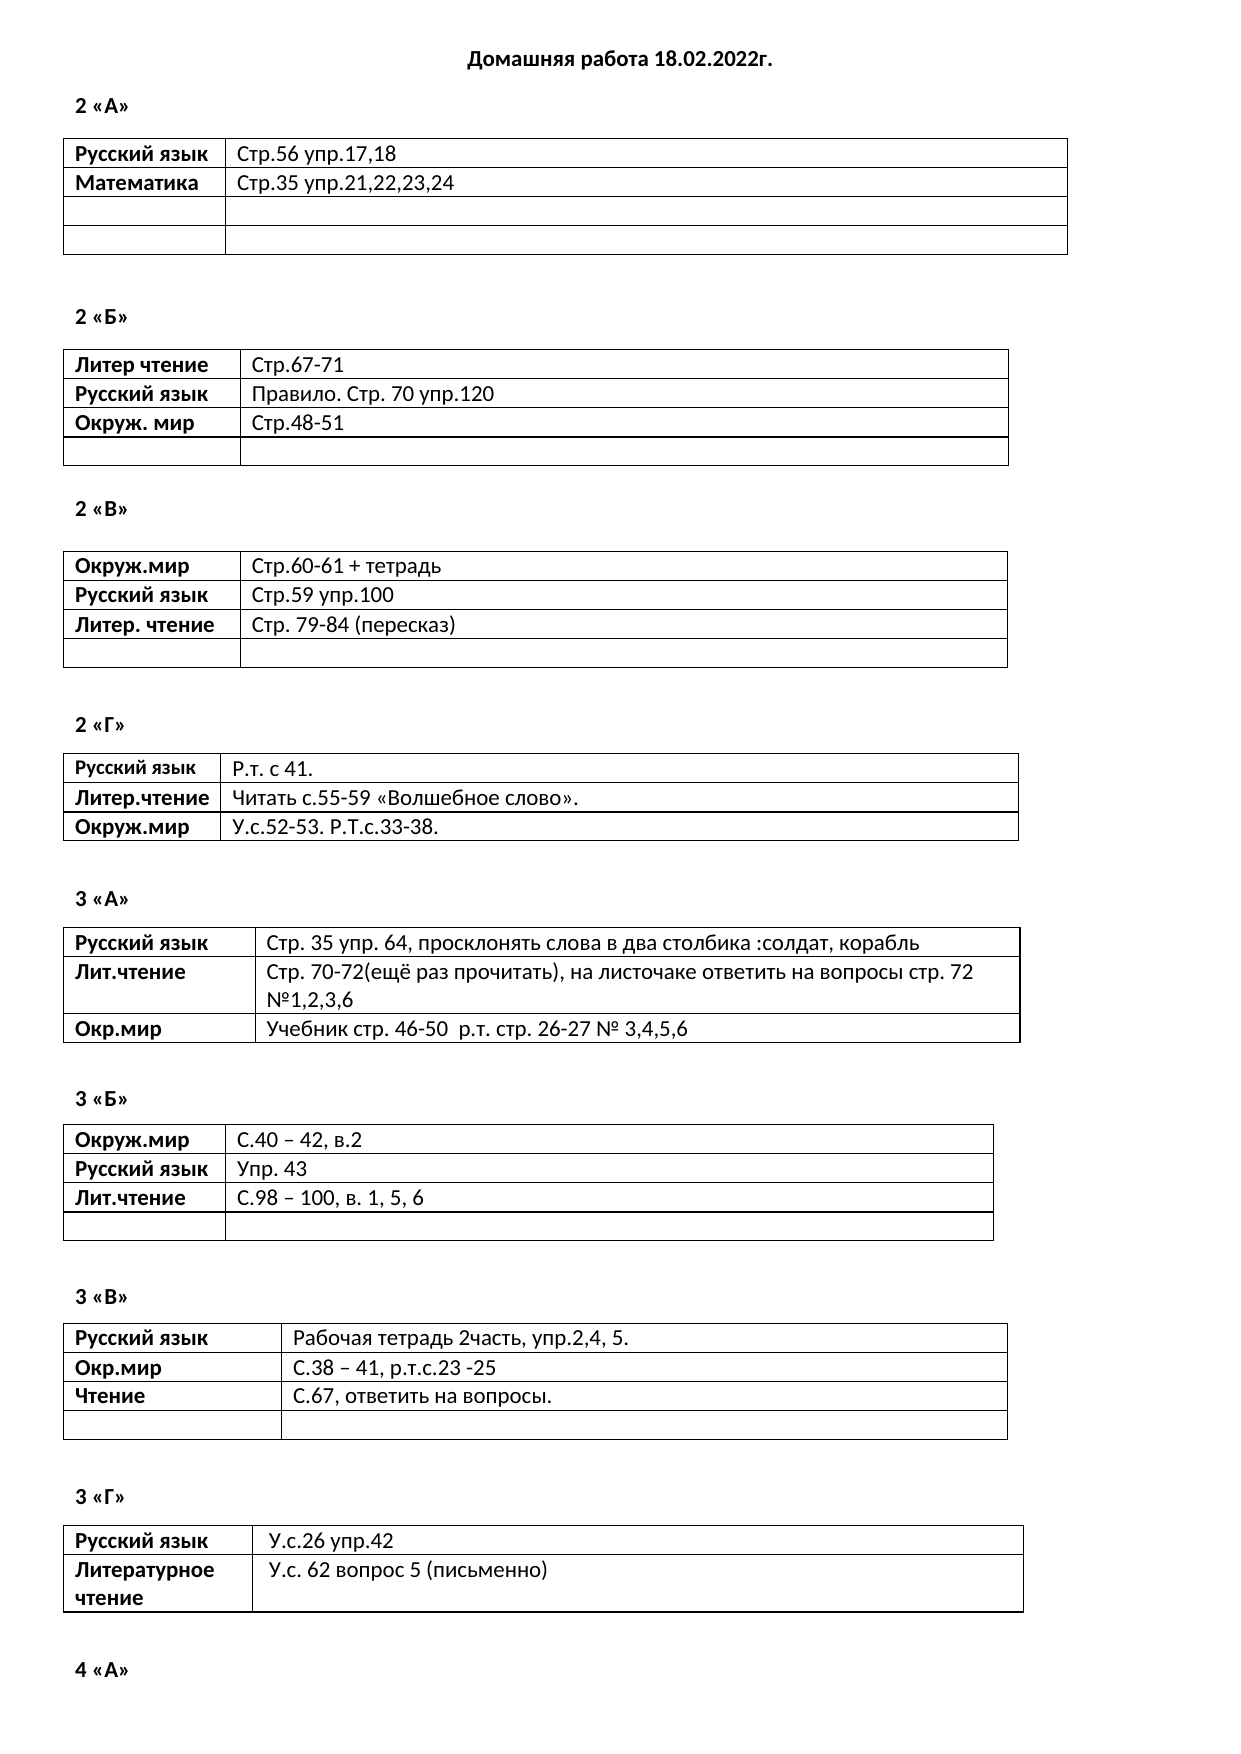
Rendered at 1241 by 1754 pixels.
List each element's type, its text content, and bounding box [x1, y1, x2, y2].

table_cell [64, 226, 225, 254]
table_header Русский язык [64, 928, 255, 956]
table_header Русский язык [64, 1526, 252, 1554]
table_cell Стр.59 упр.100 [241, 581, 1007, 609]
text 2 «Б» [75, 302, 1165, 330]
table_cell Литер. чтение [64, 610, 240, 638]
text 2 «Г» [75, 711, 1165, 738]
table_cell [241, 639, 1007, 667]
table_cell Правило. Стр. 70 упр.120 [241, 379, 1008, 407]
table_header Литер чтение [64, 350, 240, 378]
table_header Р.т. с 41. [221, 754, 1018, 782]
text 3 «Г» [75, 1482, 1165, 1511]
table_cell [226, 1213, 993, 1240]
table_cell Стр. 79-84 (пересказ) [241, 610, 1007, 638]
table_cell У.с.52-53. Р.Т.с.33-38. [221, 813, 1018, 840]
table_header Окруж.мир [64, 1125, 225, 1153]
table_cell Упр. 43 [226, 1154, 993, 1182]
table_cell У.с. 62 вопрос 5 (письменно) [253, 1555, 1023, 1611]
table_header Рабочая тетрадь 2часть, упр.2,4, 5. [282, 1324, 1007, 1352]
table_header Стр. 35 упр. 64, просклонять слова в два столбика :солдат, корабль [256, 928, 1019, 956]
table_header Русский язык [64, 754, 220, 782]
table_cell [241, 438, 1008, 465]
table_cell Стр.35 упр.21,22,23,24 [226, 168, 1067, 196]
table_cell С.98 – 100, в. 1, 5, 6 [226, 1183, 993, 1211]
table_cell [64, 639, 240, 667]
table_cell С.67, ответить на вопросы. [282, 1382, 1007, 1410]
table_cell Чтение [64, 1382, 281, 1410]
table_cell Окруж. мир [64, 408, 240, 436]
text 3 «В» [75, 1282, 1165, 1310]
table_cell Учебник стр. 46-50 р.т. стр. 26-27 № 3,4,5,6 [256, 1014, 1019, 1042]
table_cell [64, 438, 240, 465]
table_cell Окр.мир [64, 1014, 255, 1042]
table_cell [226, 226, 1067, 254]
text 2 «А» [75, 91, 1165, 119]
table_header У.с.26 упр.42 [253, 1526, 1023, 1554]
table_cell Русский язык [64, 581, 240, 609]
text 4 «А» [75, 1655, 1165, 1683]
text 3 «А» [75, 884, 1165, 912]
table_cell [64, 1213, 225, 1240]
table_cell Русский язык [64, 1154, 225, 1182]
table_header Русский язык [64, 1324, 281, 1352]
table_header Русский язык [64, 139, 225, 167]
table_cell [64, 197, 225, 225]
table_cell Лит.чтение [64, 1183, 225, 1211]
table_header Стр.56 упр.17,18 [226, 139, 1067, 167]
table_cell Окр.мир [64, 1353, 281, 1381]
table_cell Математика [64, 168, 225, 196]
table_cell Лит.чтение [64, 957, 255, 1013]
table_header Окруж.мир [64, 552, 240, 579]
table_cell С.38 – 41, р.т.с.23 -25 [282, 1353, 1007, 1381]
table_cell Стр. 70-72(ещё раз прочитать), на листочаке ответить на вопросы стр. 72 №1,2,3,6 [256, 957, 1019, 1013]
table_cell [64, 1411, 281, 1439]
table_cell Литературное чтение [64, 1555, 252, 1611]
table_cell [226, 197, 1067, 225]
table_cell [282, 1411, 1007, 1439]
table_header С.40 – 42, в.2 [226, 1125, 993, 1153]
text 3 «Б» [75, 1084, 1165, 1112]
table_cell Литер.чтение [64, 783, 220, 811]
table_cell Русский язык [64, 379, 240, 407]
text 2 «В» [75, 494, 1165, 522]
table_cell Читать с.55-59 «Волшебное слово». [221, 783, 1018, 811]
table_header Стр.67-71 [241, 350, 1008, 378]
table_header Стр.60-61 + тетрадь [241, 552, 1007, 579]
text Домашняя работа 18.02.2022г. [75, 44, 1165, 72]
table_cell Стр.48-51 [241, 408, 1008, 436]
table_cell Окруж.мир [64, 813, 220, 840]
